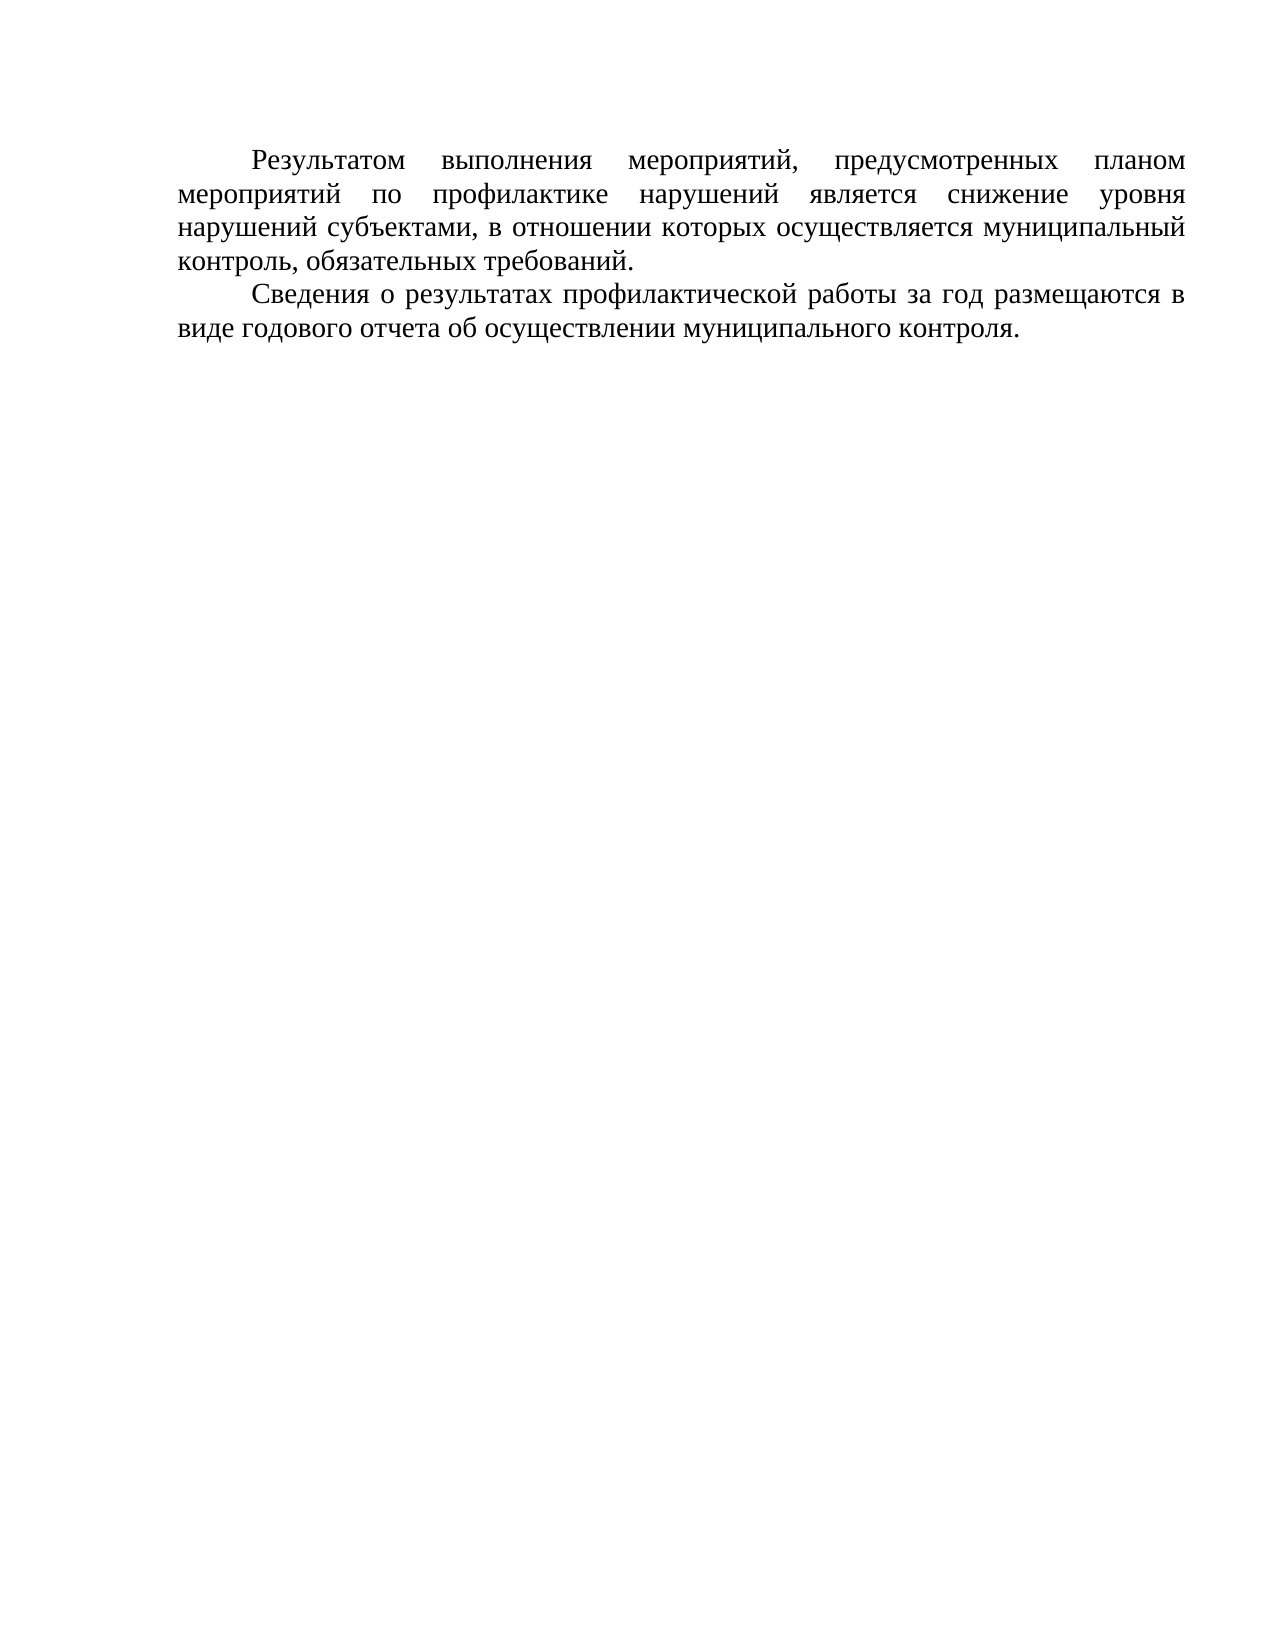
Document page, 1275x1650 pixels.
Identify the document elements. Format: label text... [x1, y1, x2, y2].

text Сведения о результатах профилактической работы за год размещаются в виде годового отчета об осуществлении муниципального контроля. [177, 276, 1186, 343]
text Результатом выполнения мероприятий, предусмотренных планом мероприятий по профилактике нарушений является снижение уровня нарушений субъектами, в отношении которых осуществляется муниципальный контроль, обязательных требований. [177, 108, 1186, 276]
